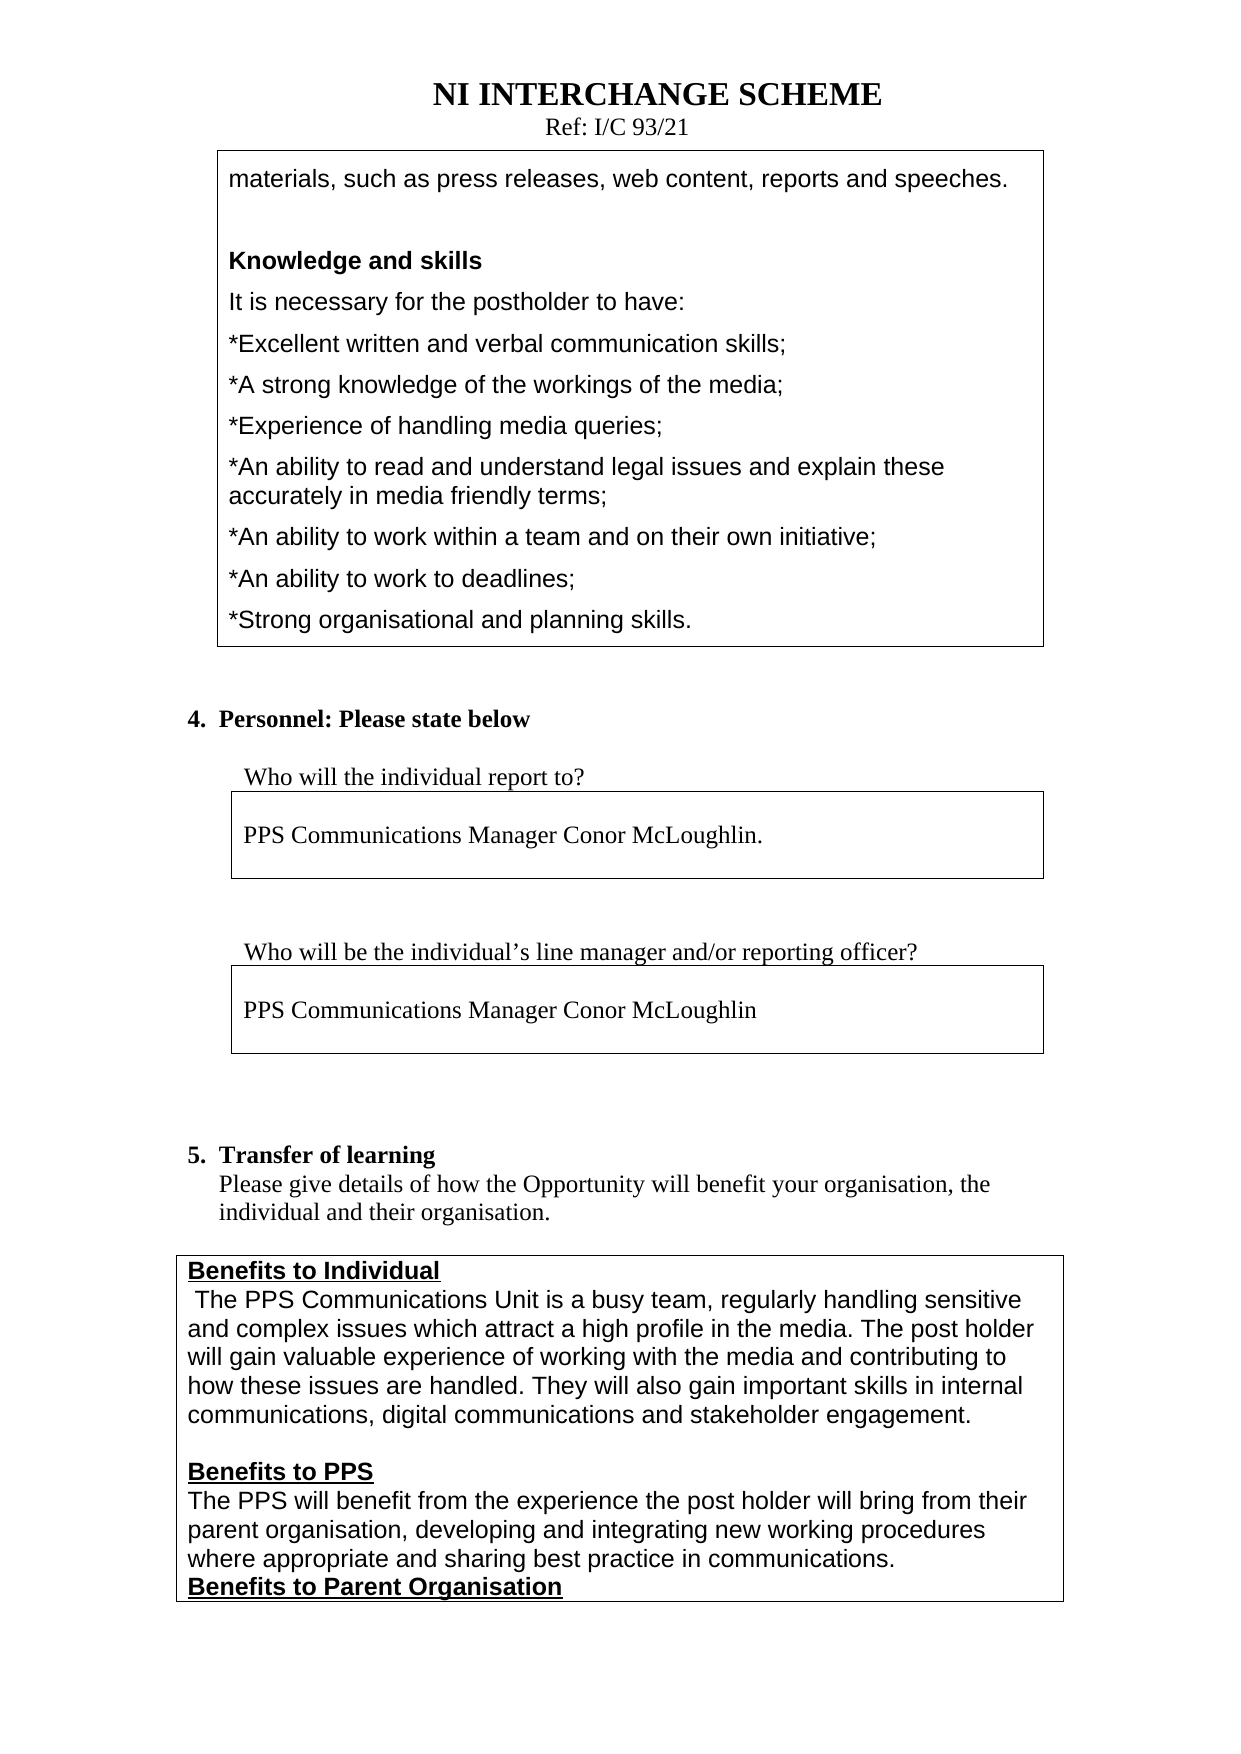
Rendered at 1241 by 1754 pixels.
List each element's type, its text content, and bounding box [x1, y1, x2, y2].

table_header PPS Communications Manager Conor McLoughlin. [232, 792, 1043, 878]
text Who will be the individual’s line manager and/or reporting officer? [187, 937, 1053, 965]
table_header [177, 1256, 1063, 1601]
text 4. Personnel: Please state below [187, 704, 1053, 733]
text individual and their organisation. [187, 1197, 1053, 1226]
text Who will the individual report to? [187, 762, 1053, 791]
text 5. Transfer of learning [187, 1140, 1053, 1169]
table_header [218, 151, 1043, 646]
text Please give details of how the Opportunity will benefit your organisation, the [187, 1169, 1053, 1197]
table_header PPS Communications Manager Conor McLoughlin [232, 966, 1043, 1053]
